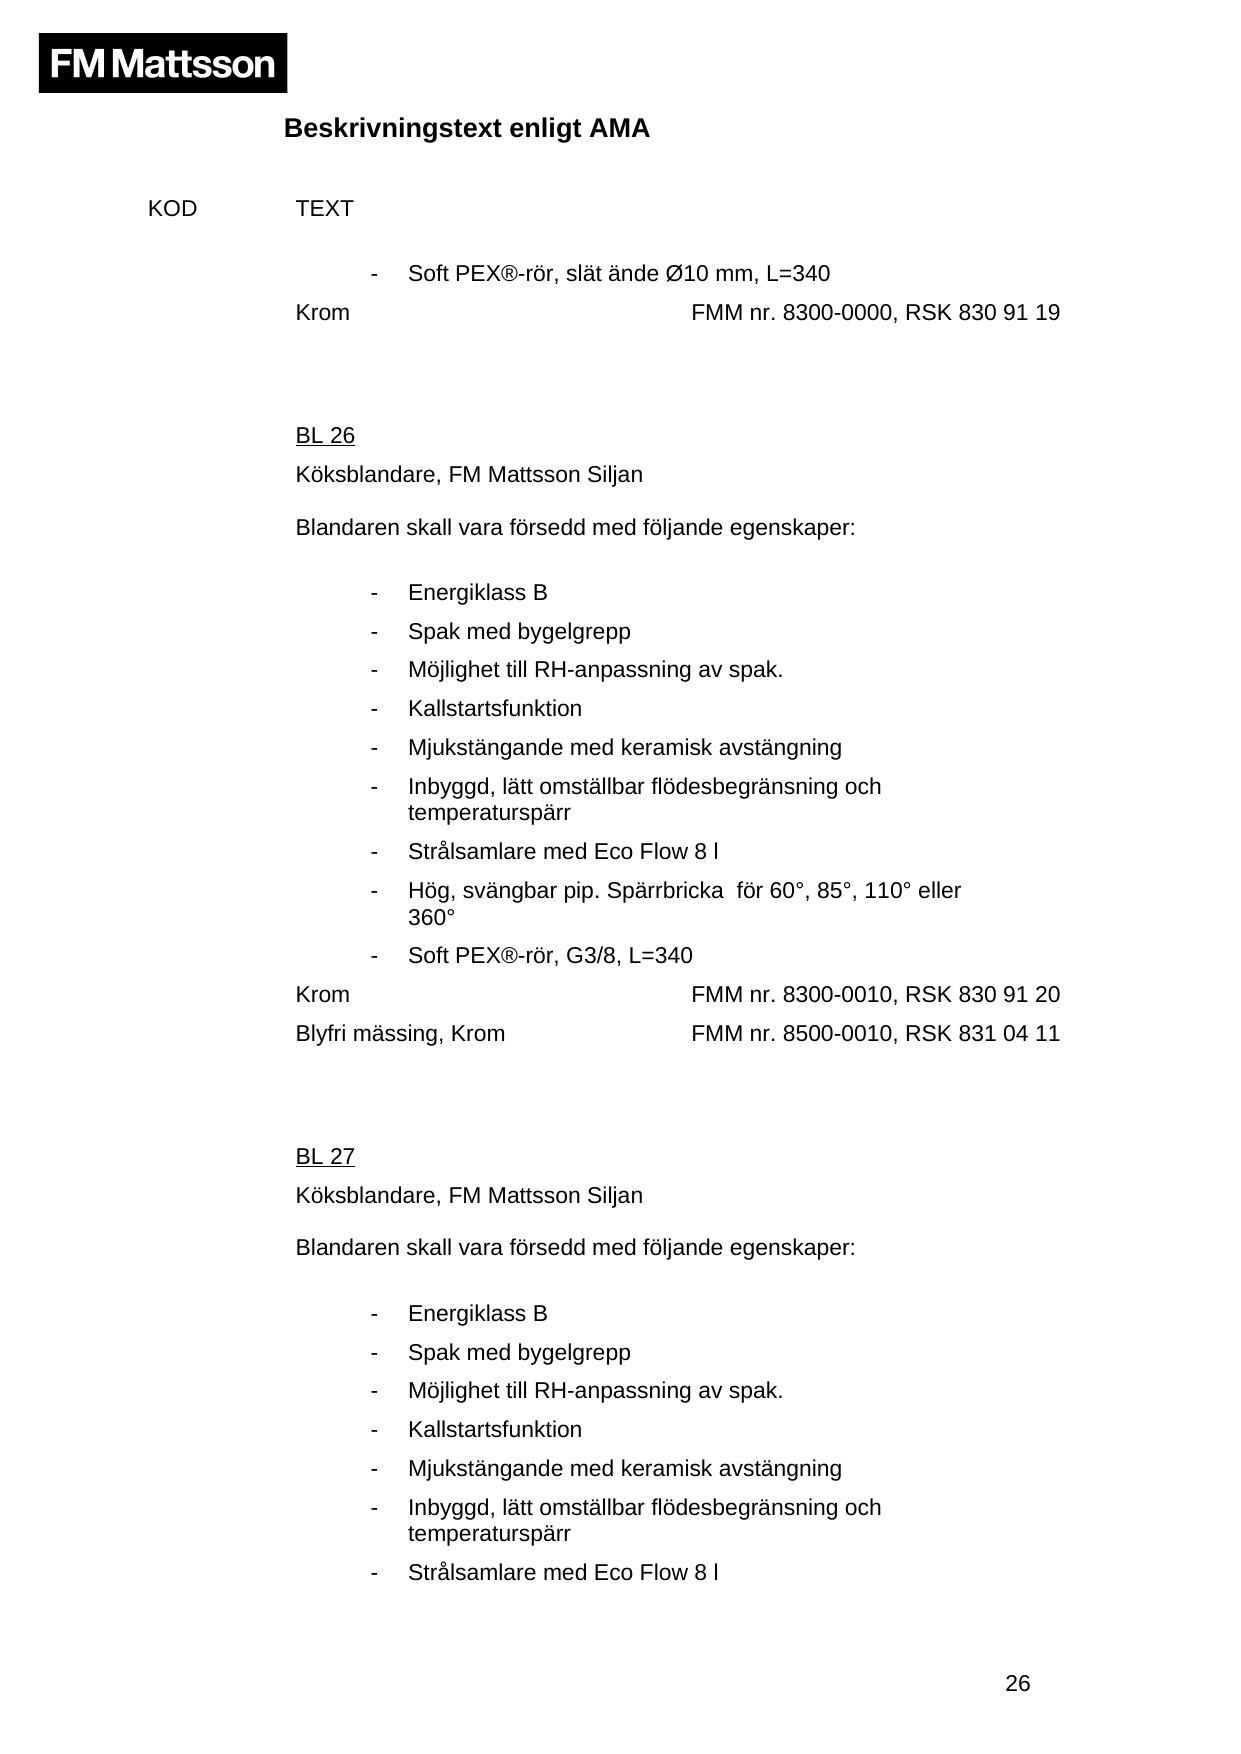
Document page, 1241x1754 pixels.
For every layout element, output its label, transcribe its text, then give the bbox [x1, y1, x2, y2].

list Soft PEX®-rör, G3/8, L=340 [370, 942, 1004, 969]
list Mjukstängande med keramisk avstängning [370, 1455, 1004, 1481]
list Energiklass B [370, 1299, 1004, 1326]
list Energiklass B [370, 579, 1004, 605]
list Spak med bygelgrepp [370, 618, 1004, 644]
text Blandaren skall vara försedd med följande egenskaper: [295, 513, 1004, 540]
list Inbyggd, lätt omställbar flödesbegränsning och temperaturspärr [370, 1494, 1004, 1547]
list Kallstartsfunktion [370, 1416, 1004, 1442]
list Strålsamlare med Eco Flow 8 l [370, 838, 1004, 864]
text Köksblandare, FM Mattsson Siljan [295, 1182, 1004, 1208]
text BL 26 X [295, 422, 1004, 448]
list Möjlighet till RH-anpassning av spak. [370, 1377, 1004, 1404]
text Blandaren skall vara försedd med följande egenskaper: [295, 1234, 1004, 1261]
list Inbyggd, lätt omställbar flödesbegränsning och temperaturspärr [370, 773, 1004, 826]
list Krom FMM nr. 8300-0000, RSK 830 91 19 [148, 299, 1093, 326]
list Soft PEX®-rör, slät ände Ø10 mm, L=340 [370, 260, 1004, 287]
list Hög, svängbar pip. Spärrbricka för 60°, 85°, 110° eller 360° [370, 877, 1004, 930]
text BL 27 X [295, 1143, 1004, 1169]
list Krom FMM nr. 8300-0010, RSK 830 91 20 [148, 981, 1093, 1007]
list Kallstartsfunktion [370, 695, 1004, 722]
picture [38, 33, 288, 93]
list Strålsamlare med Eco Flow 8 l [370, 1559, 1004, 1585]
list Mjukstängande med keramisk avstängning [370, 734, 1004, 761]
list Möjlighet till RH-anpassning av spak. [370, 656, 1004, 683]
list Blyfri mässing, Krom FMM nr. 8500-0010, RSK 831 04 11 [148, 1020, 1093, 1046]
text Köksblandare, FM Mattsson Siljan [295, 461, 1004, 487]
list Spak med bygelgrepp [370, 1338, 1004, 1365]
